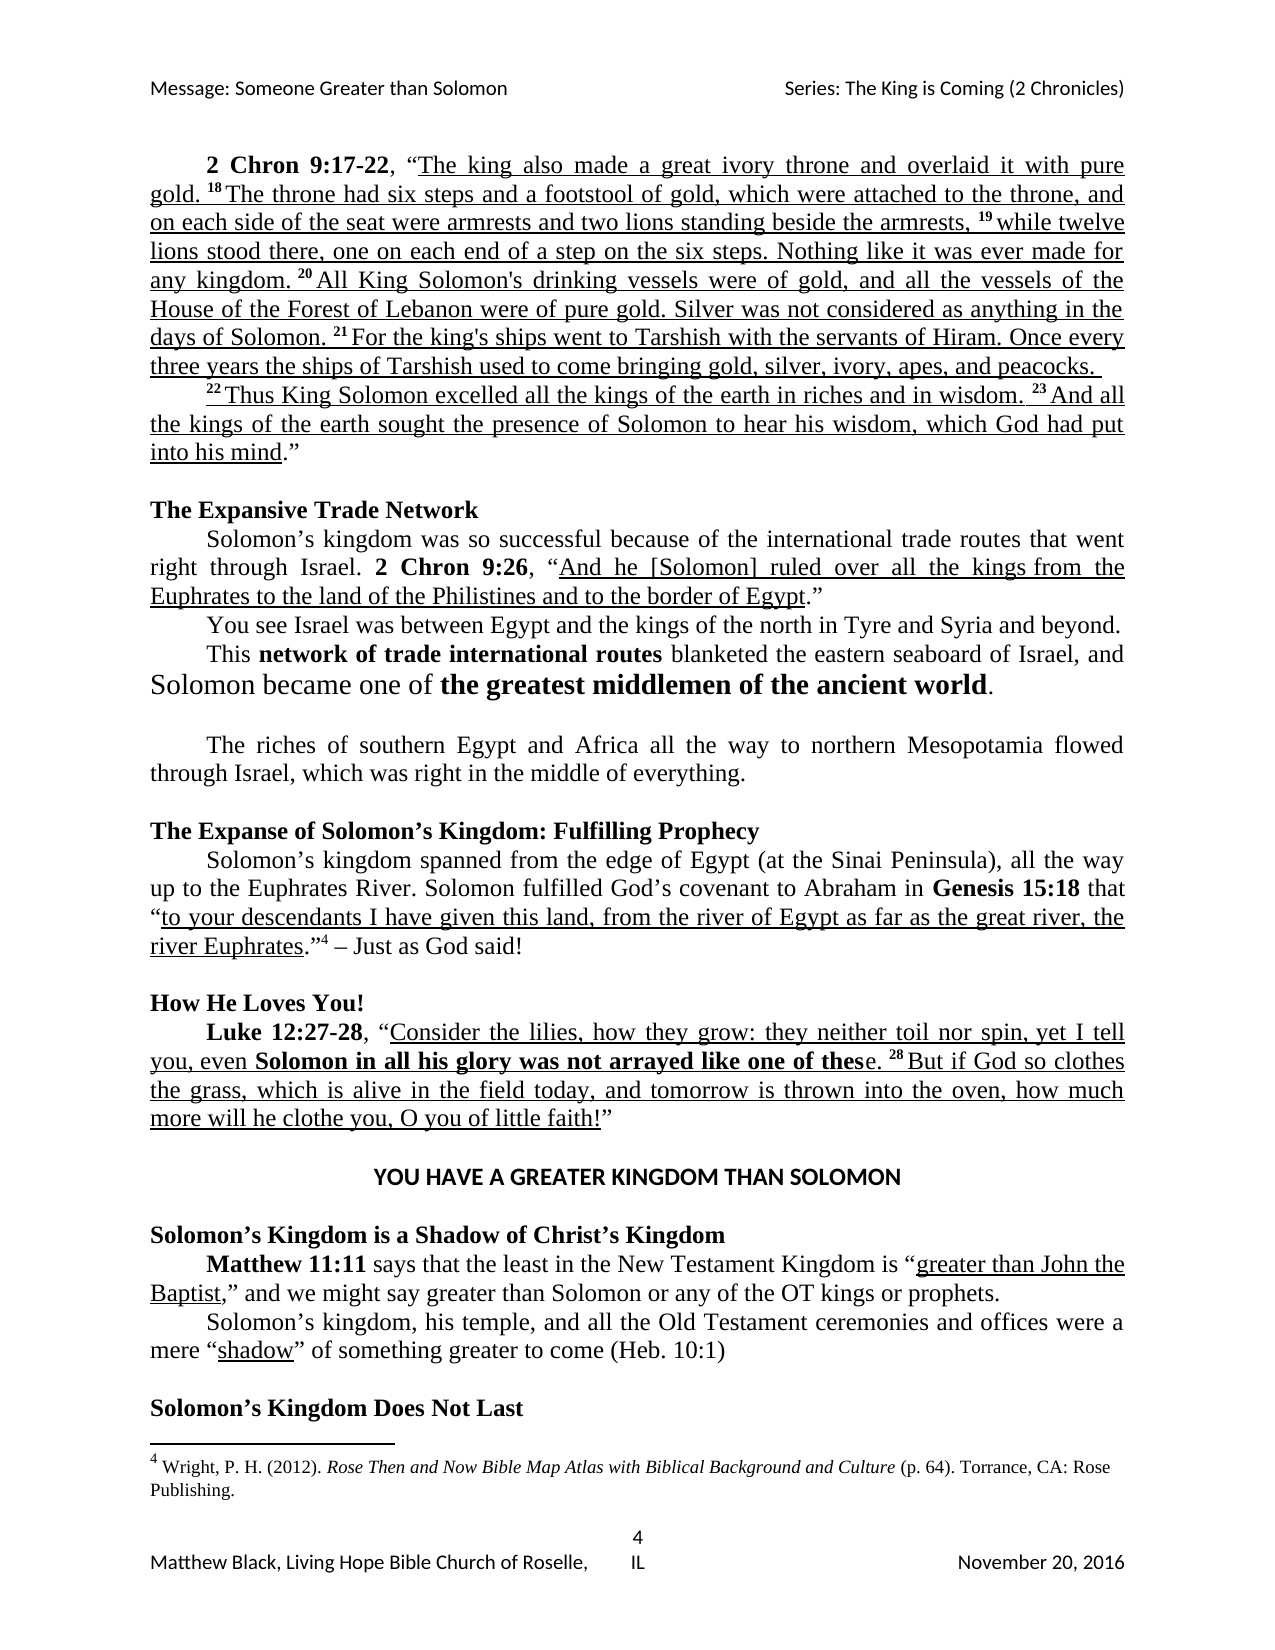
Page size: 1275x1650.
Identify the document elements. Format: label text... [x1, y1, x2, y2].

text You see Israel was between Egypt and the kings of the north in Tyre and Syria and beyond. [150, 610, 1125, 639]
text This network of trade international routes blanketed the eastern seaboard of Israel, and Solomon became one of the greatest middlemen of the ancient world. [150, 639, 1125, 701]
text Solomon’s Kingdom is a Shadow of Christ’s Kingdom [150, 1220, 1125, 1249]
text The Expanse of Solomon’s Kingdom: Fulfilling Prophecy [150, 816, 1125, 845]
text Matthew 11:11 says that the least in the New Testament Kingdom is “greater than John the Baptist,” and we might say greater than Solomon or any of the OT kings or prophets. [150, 1249, 1125, 1307]
text Solomon’s Kingdom Does Not Last [150, 1393, 1125, 1422]
text Solomon’s kingdom, his temple, and all the Old Testament ceremonies and offices were a mere “shadow” of something greater to come (Heb. 10:1) [150, 1307, 1125, 1364]
text 2 Chron 9:17-22, “The king also made a great ivory throne and overlaid it with pure gold. 18 The throne had six steps and a footstool of gold, which were attached to the throne, and on each side of the seat were armrests and two lions standing beside the armrests, 19 while twelve lions stood there, one on each end of a step on the six steps. Nothing like it was ever made for any kingdom. 20 All King Solomon's drinking vessels were of gold, and all the vessels of the House of the Forest of Lebanon were of pure gold. Silver was not considered as anything in the days of Solomon. 21 For the king's ships went to Tarshish with the servants of Hiram. Once every three years the ships of Tarshish used to come bringing gold, silver, ivory, apes, and peacocks. [150, 150, 1125, 204]
text The riches of southern Egypt and Africa all the way to northern Mesopotamia flowed through Israel, which was right in the middle of everything. [150, 730, 1125, 787]
text Luke 12:27-28, “Consider the lilies, how they grow: they neither toil nor spin, yet I tell you, even Solomon in all his glory was not arrayed like one of these. 28 But if God so clothes the grass, which is alive in the field today, and tomorrow is thrown into the oven, how much more will he clothe you, O you of little faith!” [150, 1017, 1125, 1071]
text 22 Thus King Solomon excelled all the kings of the earth in riches and in wisdom. 23 And all the kings of the earth sought the presence of Solomon to hear his wisdom, which God had put into his mind.” [150, 435, 1125, 466]
text 22 Thus King Solomon excelled all the kings of the earth in riches and in wisdom. 23 And all the kings of the earth sought the presence of Solomon to hear his wisdom, which God had put into his mind.” [150, 380, 1125, 434]
text Solomon’s kingdom spanned from the edge of Egypt (at the Sinai Peninsula), all the way up to the Euphrates River. Solomon fulfilled God’s covenant to Abraham in Genesis 15:18 that “to your descendants I have given this land, from the river of Egypt as far as the great river, the river Euphrates.” – Just as God said! [150, 845, 1125, 960]
text Luke 12:27-28, “Consider the lilies, how they grow: they neither toil nor spin, yet I tell you, even Solomon in all his glory was not arrayed like one of these. 28 But if God so clothes the grass, which is alive in the field today, and tomorrow is thrown into the oven, how much more will he clothe you, O you of little faith!” [150, 1101, 1125, 1132]
text 2 Chron 9:17-22, “The king also made a great ivory throne and overlaid it with pure gold. 18 The throne had six steps and a footstool of gold, which were attached to the throne, and on each side of the seat were armrests and two lions standing beside the armrests, 19 while twelve lions stood there, one on each end of a step on the six steps. Nothing like it was ever made for any kingdom. 20 All King Solomon's drinking vessels were of gold, and all the vessels of the House of the Forest of Lebanon were of pure gold. Silver was not considered as anything in the days of Solomon. 21 For the king's ships went to Tarshish with the servants of Hiram. Once every three years the ships of Tarshish used to come bringing gold, silver, ivory, apes, and peacocks. [150, 234, 1125, 347]
text Luke 12:27-28, “Consider the lilies, how they grow: they neither toil nor spin, yet I tell you, even Solomon in all his glory was not arrayed like one of these. 28 But if God so clothes the grass, which is alive in the field today, and tomorrow is thrown into the oven, how much more will he clothe you, O you of little faith!” [150, 1072, 1125, 1100]
text YOU HAVE A GREATER KINGDOM THAN SOLOMON [150, 1161, 1125, 1192]
text The Expansive Trade Network [150, 495, 1125, 524]
text Solomon’s kingdom was so successful because of the international trade routes that went right through Israel. 2 Chron 9:26, “And he [Solomon] ruled over all the kings from the Euphrates to the land of the Philistines and to the border of Egypt.” [150, 524, 1125, 610]
text How He Loves You! [150, 988, 1125, 1017]
